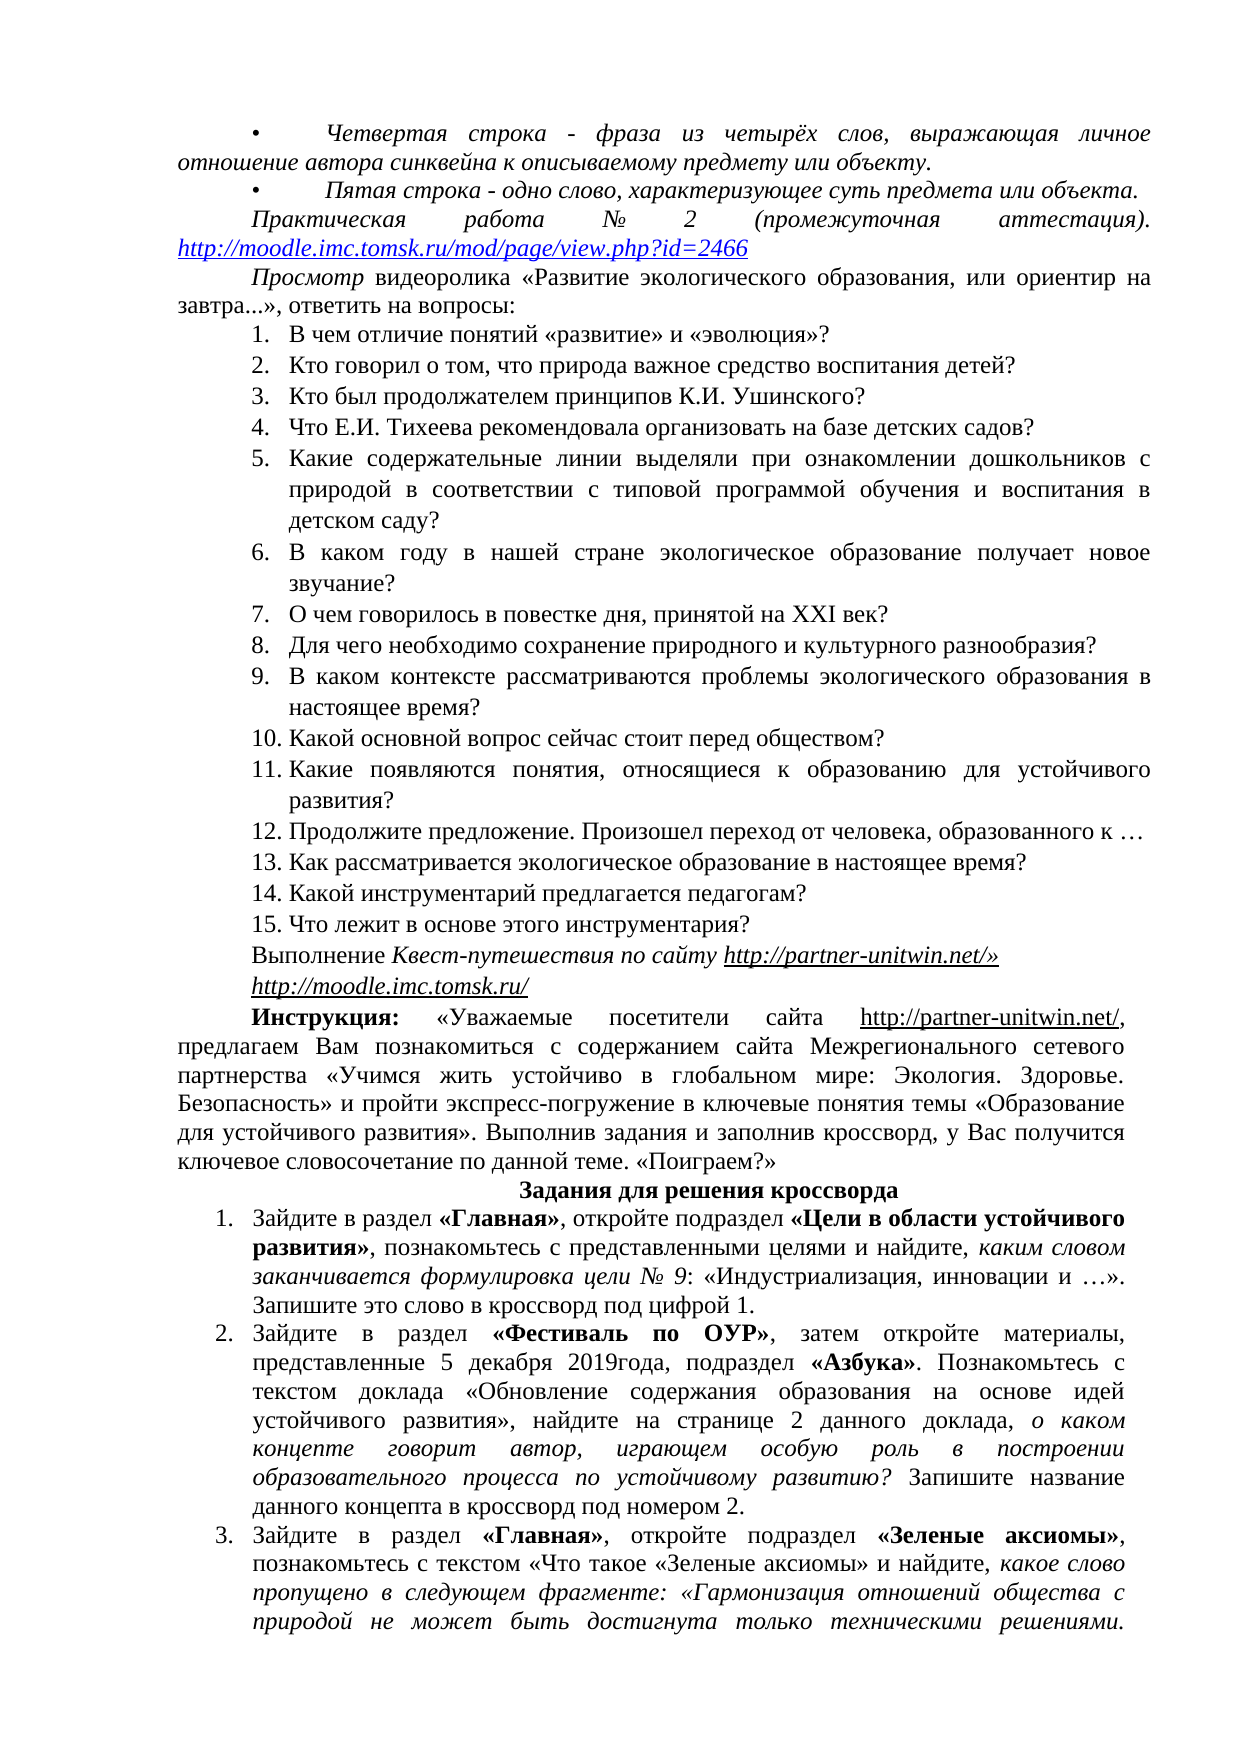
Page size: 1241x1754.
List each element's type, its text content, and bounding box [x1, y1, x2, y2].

list В каком году в нашей стране экологическое образование получает новое звучание? [251, 537, 1152, 596]
text http://moodle.imc.tomsk.ru/ [177, 971, 1152, 1000]
text Выполнение Квест-путешествия по сайту http://partner-unitwin.net/» [177, 940, 1152, 969]
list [215, 1520, 1125, 1635]
text • Четвертая строка - фраза из четырёх слов, выражающая личное отношение автора синквейна к описываемому предмету или объекту. [177, 118, 1152, 176]
list Что Е.И. Тихеева рекомендовала организовать на базе детских садов? [251, 412, 1152, 441]
list Кто говорил о том, что природа важное средство воспитания детей? [251, 350, 1152, 379]
text Просмотр видеоролика «Развитие экологического образования, или ориентир на завтра...», ответить на вопросы: [177, 262, 1152, 319]
list Зайдите в раздел «Главная», откройте подраздел «Цели в области устойчивого развития», познакомьтесь с представленными целями и найдите, каким словом заканчивается формулировка цели № 9: «Индустриализация, инновации и …». Запишите это слово в кроссворд под цифрой 1. [215, 1203, 1125, 1318]
list Что лежит в основе этого инструментария? [251, 909, 1152, 938]
text • Пятая строка - одно слово, характеризующее суть предмета или объекта. [177, 176, 1152, 204]
list Какой инструментарий предлагается педагогам? [251, 878, 1152, 907]
list Для чего необходимо сохранение природного и культурного разнообразия? [251, 630, 1152, 658]
list В чем отличие понятий «развитие» и «эволюция»? [251, 319, 1152, 348]
list В каком контексте рассматриваются проблемы экологического образования в настоящее время? [251, 661, 1152, 721]
list Продолжите предложение. Произошел переход от человека, образованного к … [251, 816, 1152, 845]
list Как рассматривается экологическое образование в настоящее время? [251, 847, 1152, 876]
list О чем говорилось в повестке дня, принятой на XXI век? [251, 599, 1152, 627]
list Кто был продолжателем принципов К.И. Ушинского? [251, 381, 1152, 410]
list Какие содержательные линии выделяли при ознакомлении дошкольников с природой в соответствии с типовой программой обучения и воспитания в детском саду? [251, 443, 1152, 534]
list Зайдите в раздел «Фестиваль по ОУР», затем откройте материалы, представленные 5 декабря 2019года, подраздел «Азбука». Познакомьтесь с текстом доклада «Обновление содержания образования на основе идей устойчивого развития», найдите на странице 2 данного доклада, о каком концепте говорит автор, играющем особую роль в построении образовательного процесса по устойчивому развитию? Запишите название данного концепта в кроссворд под номером 2. [215, 1318, 1125, 1520]
list Какой основной вопрос сейчас стоит перед обществом? [251, 723, 1152, 752]
text Инструкция: «Уважаемые посетители сайта http://partner-unitwin.net/, предлагаем Вам познакомиться с содержанием сайта Межрегионального сетевого партнерства «Учимся жить устойчиво в глобальном мире: Экология. Здоровье. Безопасность» и пройти экспресс-погружение в ключевые понятия темы «Образование для устойчивого развития». Выполнив задания и заполнив кроссворд, у Вас получится ключевое словосочетание по данной теме. «Поиграем?» [177, 1002, 1125, 1175]
text Задания для решения кроссворда [177, 1175, 1240, 1203]
list Какие появляются понятия, относящиеся к образованию для устойчивого развития? [251, 754, 1152, 814]
text Практическая работа № 2 (промежуточная аттестация). http://moodle.imc.tomsk.ru/mod/page/view.php?id=2466 [177, 204, 1152, 262]
